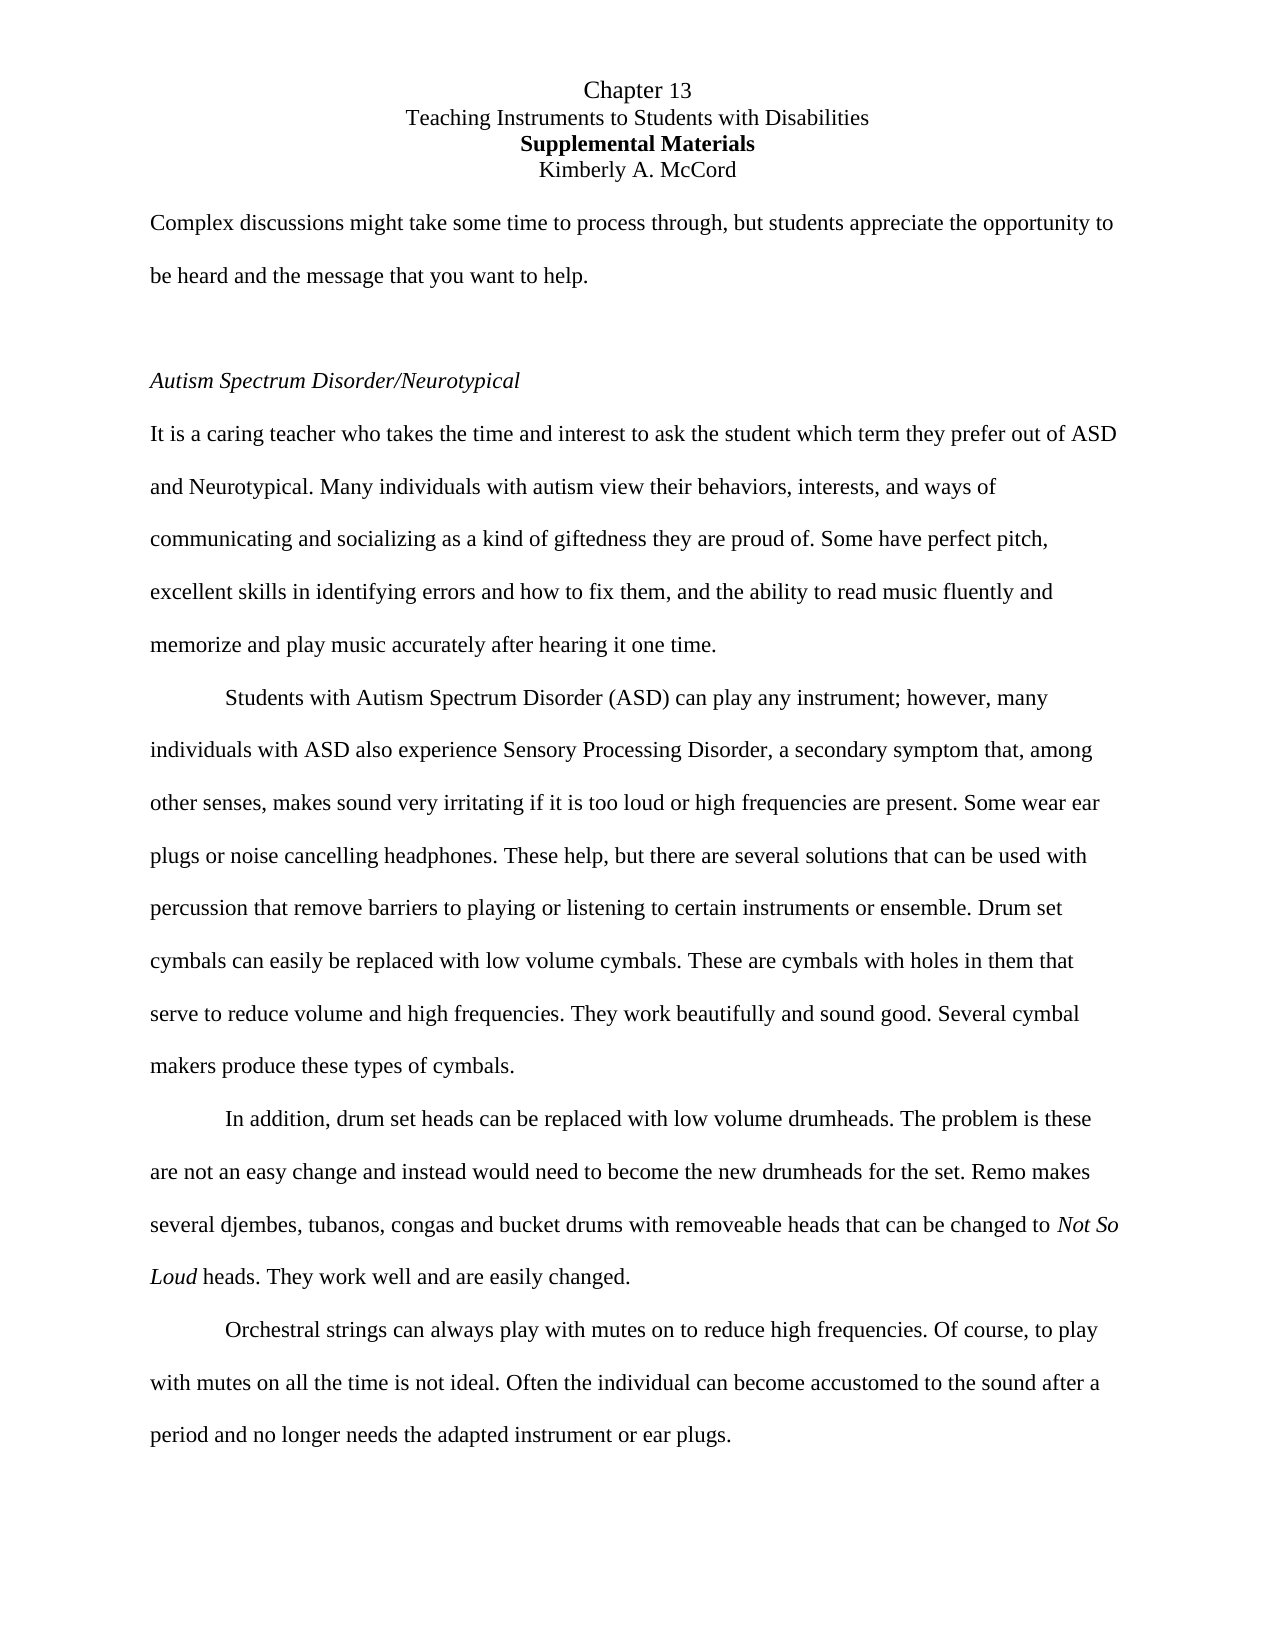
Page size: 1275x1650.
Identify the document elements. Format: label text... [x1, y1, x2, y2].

text It is a caring teacher who takes the time and interest to ask the student which term they prefer out of ASD and Neurotypical. Many individuals with autism view their behaviors, interests, and ways of communicating and socializing as a kind of giftedness they are proud of. Some have perfect pitch, excellent skills in identifying errors and how to fix them, and the ability to read music fluently and memorize and play music accurately after hearing it one time. [150, 420, 1125, 657]
text Students with Autism Spectrum Disorder (ASD) can play any instrument; however, many individuals with ASD also experience Sensory Processing Disorder, a secondary symptom that, among other senses, makes sound very irritating if it is too loud or high frequencies are present. Some wear ear plugs or noise cancelling headphones. These help, but there are several solutions that can be used with percussion that remove barriers to playing or listening to certain instruments or ensemble. Drum set cymbals can easily be replaced with low volume cymbals. These are cymbals with holes in them that serve to reduce volume and high frequencies. They work beautifully and sound good. Several cymbal makers produce these types of cymbals. [150, 683, 1125, 1079]
text In addition, drum set heads can be replaced with low volume drumheads. The problem is these are not an easy change and instead would need to become the new drumheads for the set. Remo makes several djembes, tubanos, congas and bucket drums with removeable heads that can be changed to Not So Loud heads. They work well and are easily changed. [150, 1105, 1125, 1290]
text Orchestral strings can always play with mutes on to reduce high frequencies. Of course, to play with mutes on all the time is not ideal. Often the individual can become accustomed to the sound after a period and no longer needs the adapted instrument or ear plugs. [150, 1316, 1125, 1448]
text Autism Spectrum Disorder/Neurotypical [150, 367, 1125, 394]
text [150, 209, 1125, 288]
